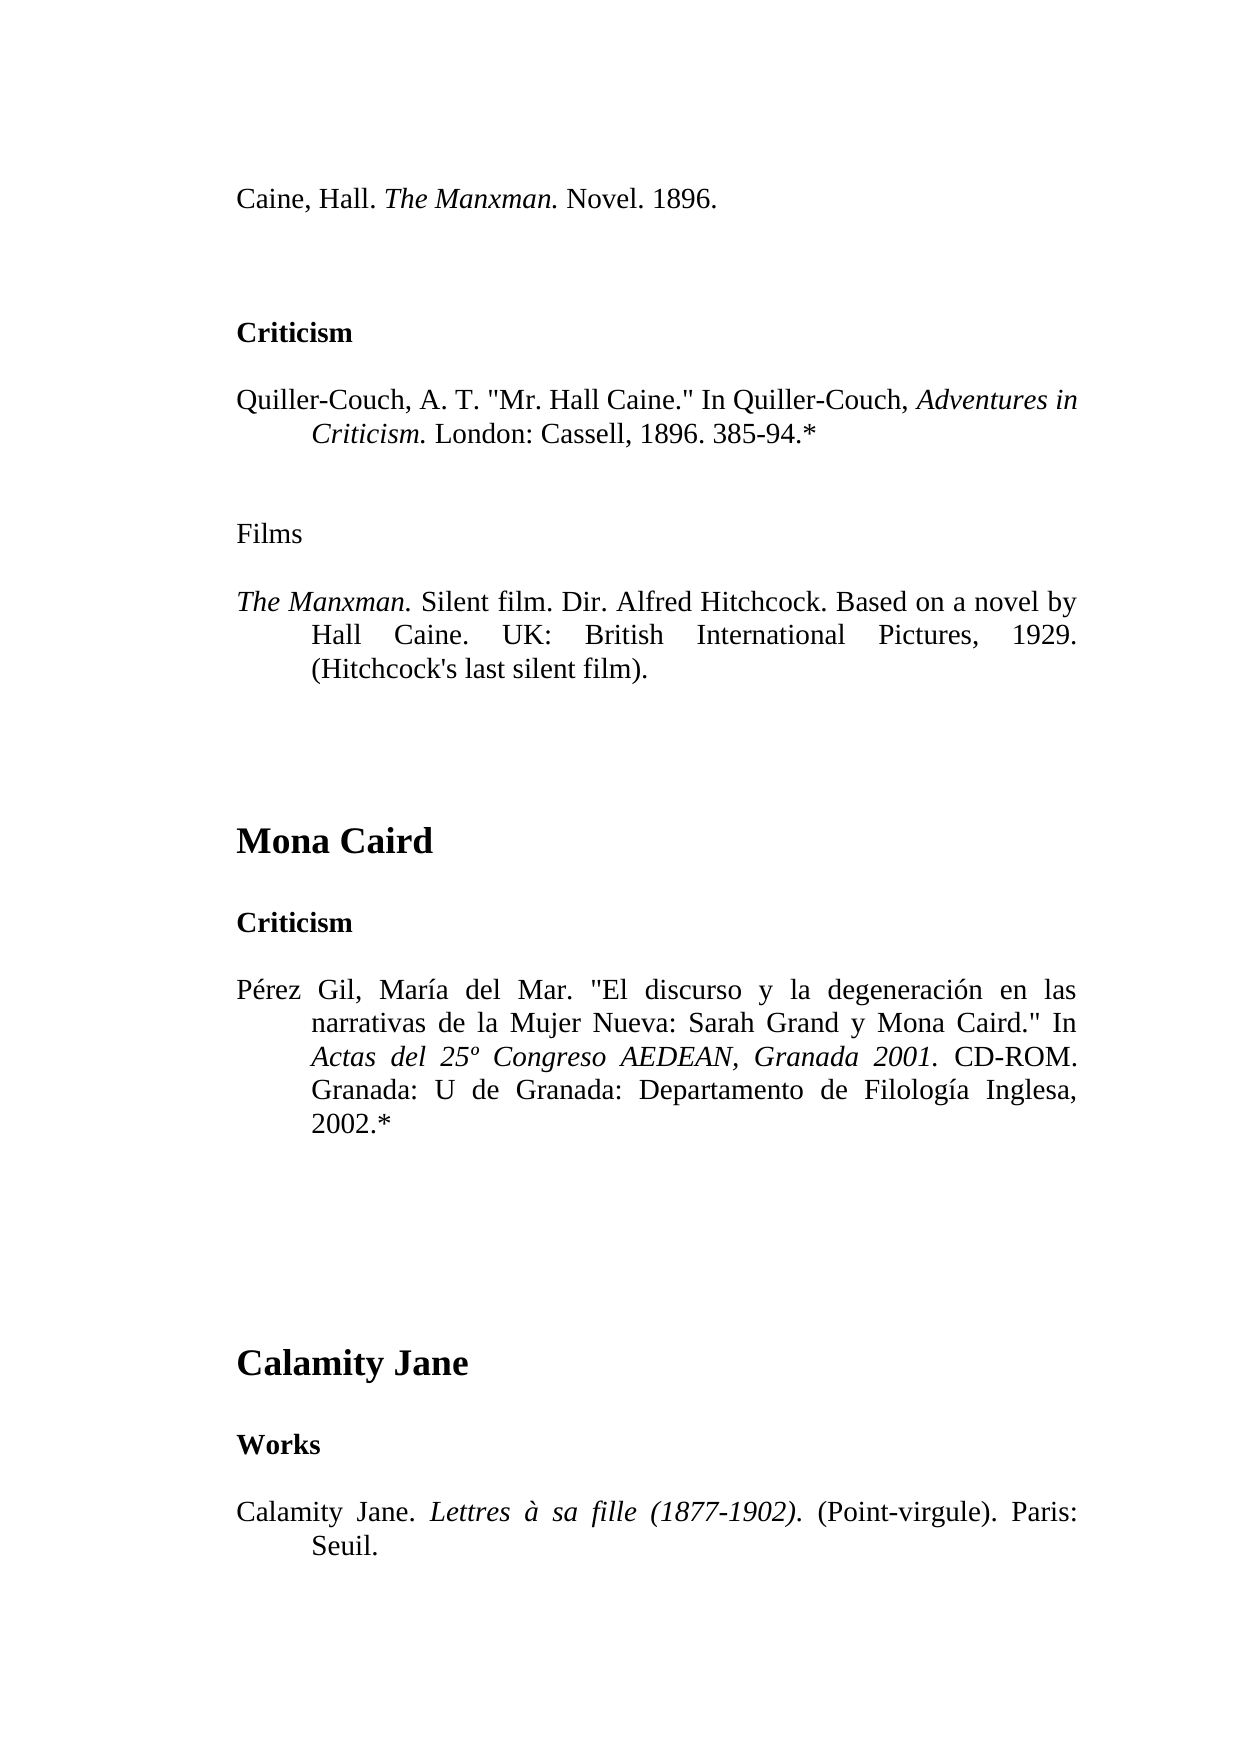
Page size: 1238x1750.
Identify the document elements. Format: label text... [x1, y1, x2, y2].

text Films [236, 517, 1078, 550]
text Calamity Jane. Lettres à sa fille (1877-1902). (Point-virgule). Paris: Seuil. [236, 1494, 1078, 1561]
text The Manxman. Silent film. Dir. Alfred Hitchcock. Based on a novel by Hall Caine. UK: British International Pictures, 1929. (Hitchcock's last silent film). [236, 584, 1078, 684]
text Mona Caird [236, 818, 1078, 862]
text Caine, Hall. The Manxman. Novel. 1896. [236, 181, 1078, 215]
text Works [236, 1427, 1078, 1461]
text Pérez Gil, María del Mar. "El discurso y la degeneración en las narrativas de la Mujer Nueva: Sarah Grand y Mona Caird." In Actas del 25º Congreso AEDEAN, Granada 2001. CD-ROM. Granada: U de Granada: Departamento de Filología Inglesa, 2002.* [236, 972, 1078, 1139]
text Quiller-Couch, A. T. "Mr. Hall Caine." In Quiller-Couch, Adventures in Criticism. London: Cassell, 1896. 385-94.* [236, 382, 1078, 449]
text Criticism [236, 315, 1078, 349]
text Calamity Jane [236, 1341, 1078, 1384]
text Criticism [236, 905, 1078, 938]
